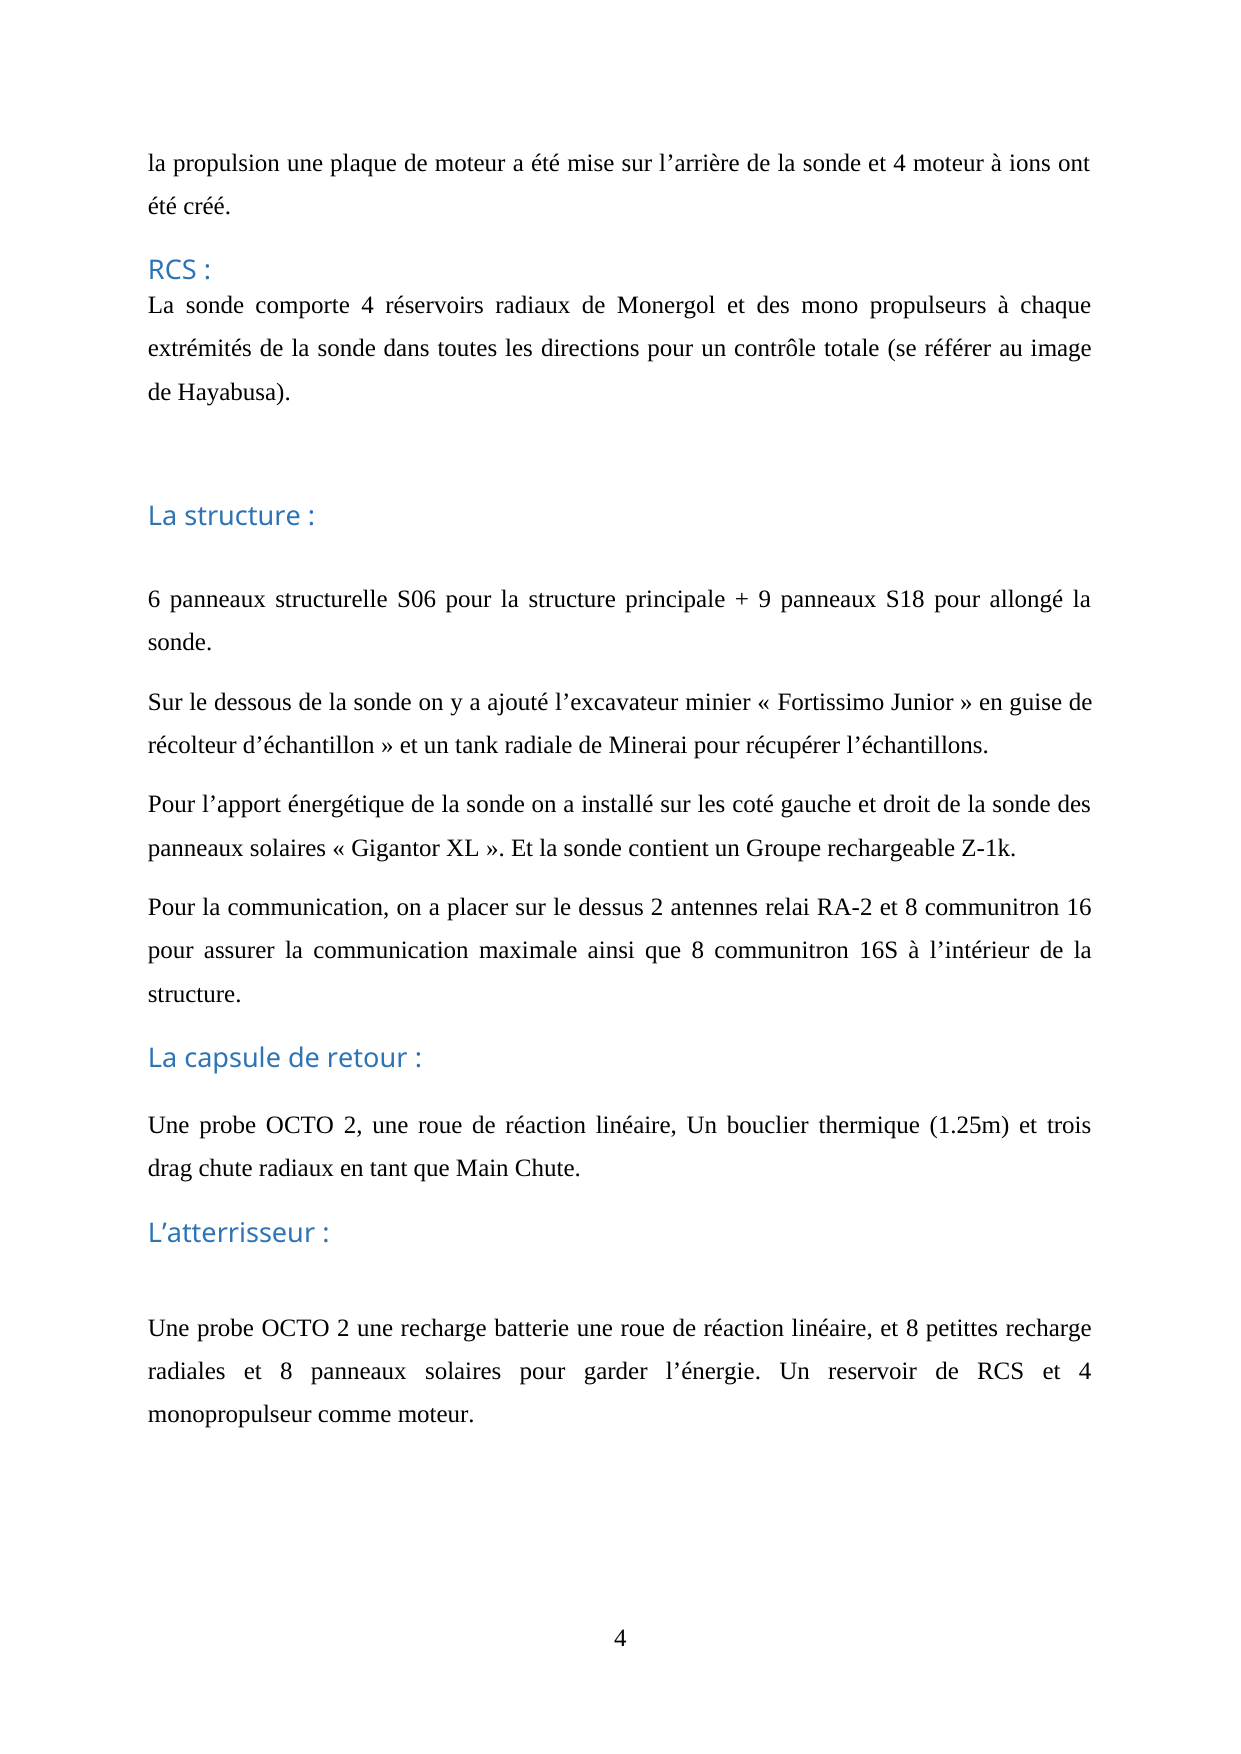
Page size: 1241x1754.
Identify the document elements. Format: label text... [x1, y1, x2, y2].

text Pour la communication, on a placer sur le dessus 2 antennes relai RA-2 et 8 communitron 16 pour assurer la communication maximale ainsi que 8 communitron 16S à l’intérieur de la structure. [148, 892, 1093, 1007]
text La sonde comporte 4 réservoirs radiaux de Monergol et des mono propulseurs à chaque extrémités de la sonde dans toutes les directions pour un contrôle totale (se référer au image de Hayabusa). [148, 290, 1093, 405]
subtitle La structure : [148, 496, 1093, 533]
text Une probe OCTO 2 une recharge batterie une roue de réaction linéaire, et 8 petittes recharge radiales et 8 panneaux solaires pour garder l’énergie. Un reservoir de RCS et 4 monopropulseur comme moteur. [148, 1313, 1093, 1428]
text La capsule de retour : [148, 1038, 1093, 1075]
text Pour l’apport énergétique de la sonde on a installé sur les coté gauche et droit de la sonde des panneaux solaires « Gigantor XL ». Et la sonde contient un Groupe rechargeable Z-1k. [148, 789, 1093, 861]
text 6 panneaux structurelle S06 pour la structure principale + 9 panneaux S18 pour allongé la sonde. [148, 584, 1093, 656]
text Une probe OCTO 2, une roue de réaction linéaire, Un bouclier thermique (1.25m) et trois drag chute radiaux en tant que Main Chute. [148, 1110, 1093, 1182]
subtitle L’atterrisseur : [148, 1213, 1093, 1250]
subtitle RCS : [148, 251, 1093, 287]
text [148, 148, 1093, 219]
text Sur le dessous de la sonde on y a ajouté l’excavateur minier « Fortissimo Junior » en guise de récolteur d’échantillon » et un tank radiale de Minerai pour récupérer l’échantillons. [148, 687, 1093, 758]
